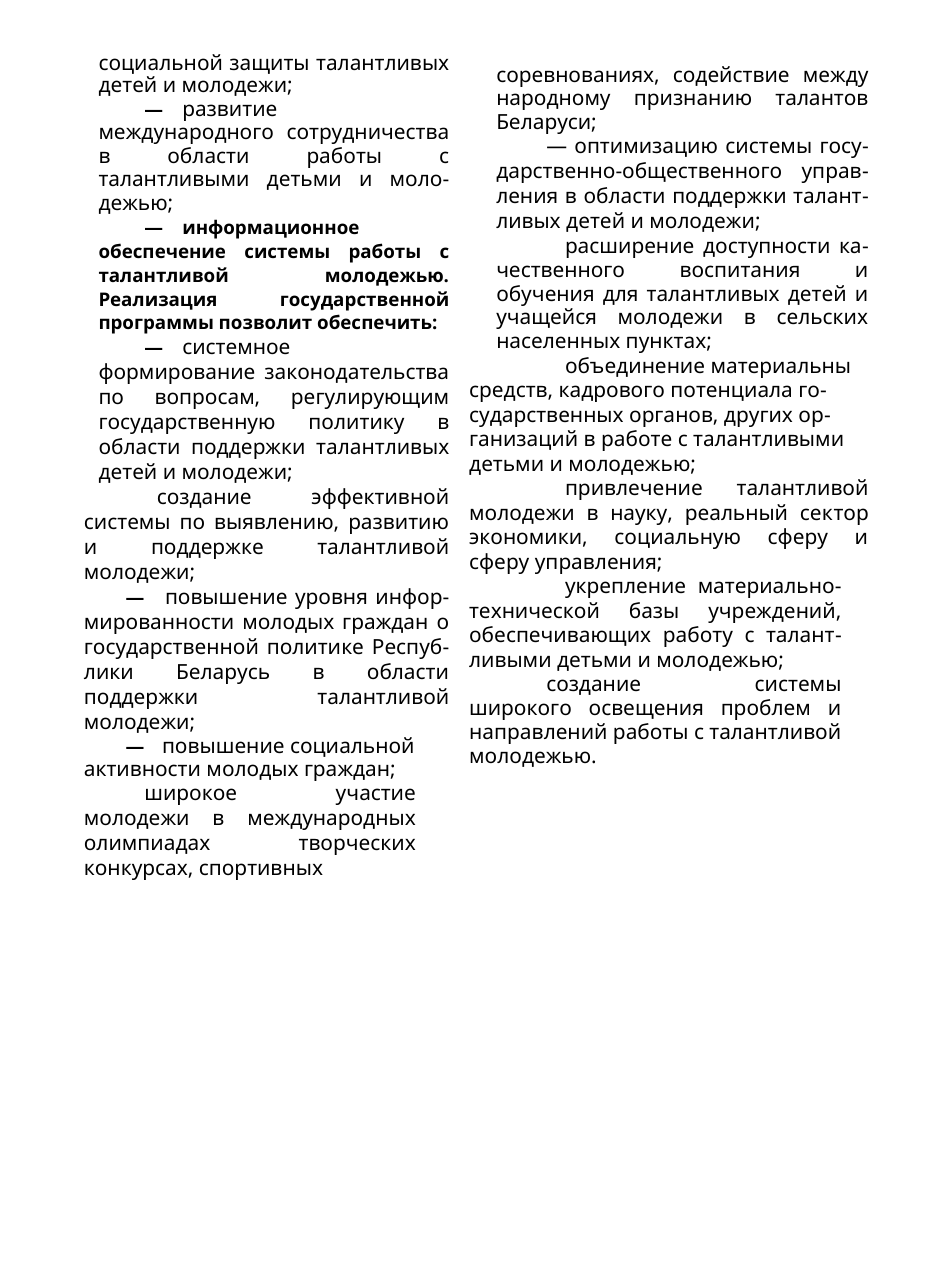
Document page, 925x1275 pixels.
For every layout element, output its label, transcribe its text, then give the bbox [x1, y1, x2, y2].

list системное формирование законодательства по вопросам, регулирующим государственную политику в области поддержки талантливых детей и молодежи; [98, 335, 449, 485]
text создание эффективной системы по выявлению, развитию и поддержке талантливой молодежи; [84, 485, 449, 585]
list развитие международного сотрудничества в области работы с талантливыми детьми и молодежью; [98, 97, 449, 215]
list повышение социальной активности молодых граждан; [84, 735, 449, 781]
list информационное обеспечение системы работы с талантливой молодежью. Реализация государственной программы позволит обеспечить: [98, 215, 449, 335]
text широкое участие молодежи в международных олимпиадах творческих конкурсах, спортивных [84, 781, 416, 881]
list повышение уровня информированности молодых граждан о государственной политике Республики Беларусь в области поддержки талантливой молодежи; [84, 585, 449, 735]
text социальной защиты талантливых детей и молодежи; [98, 52, 449, 97]
